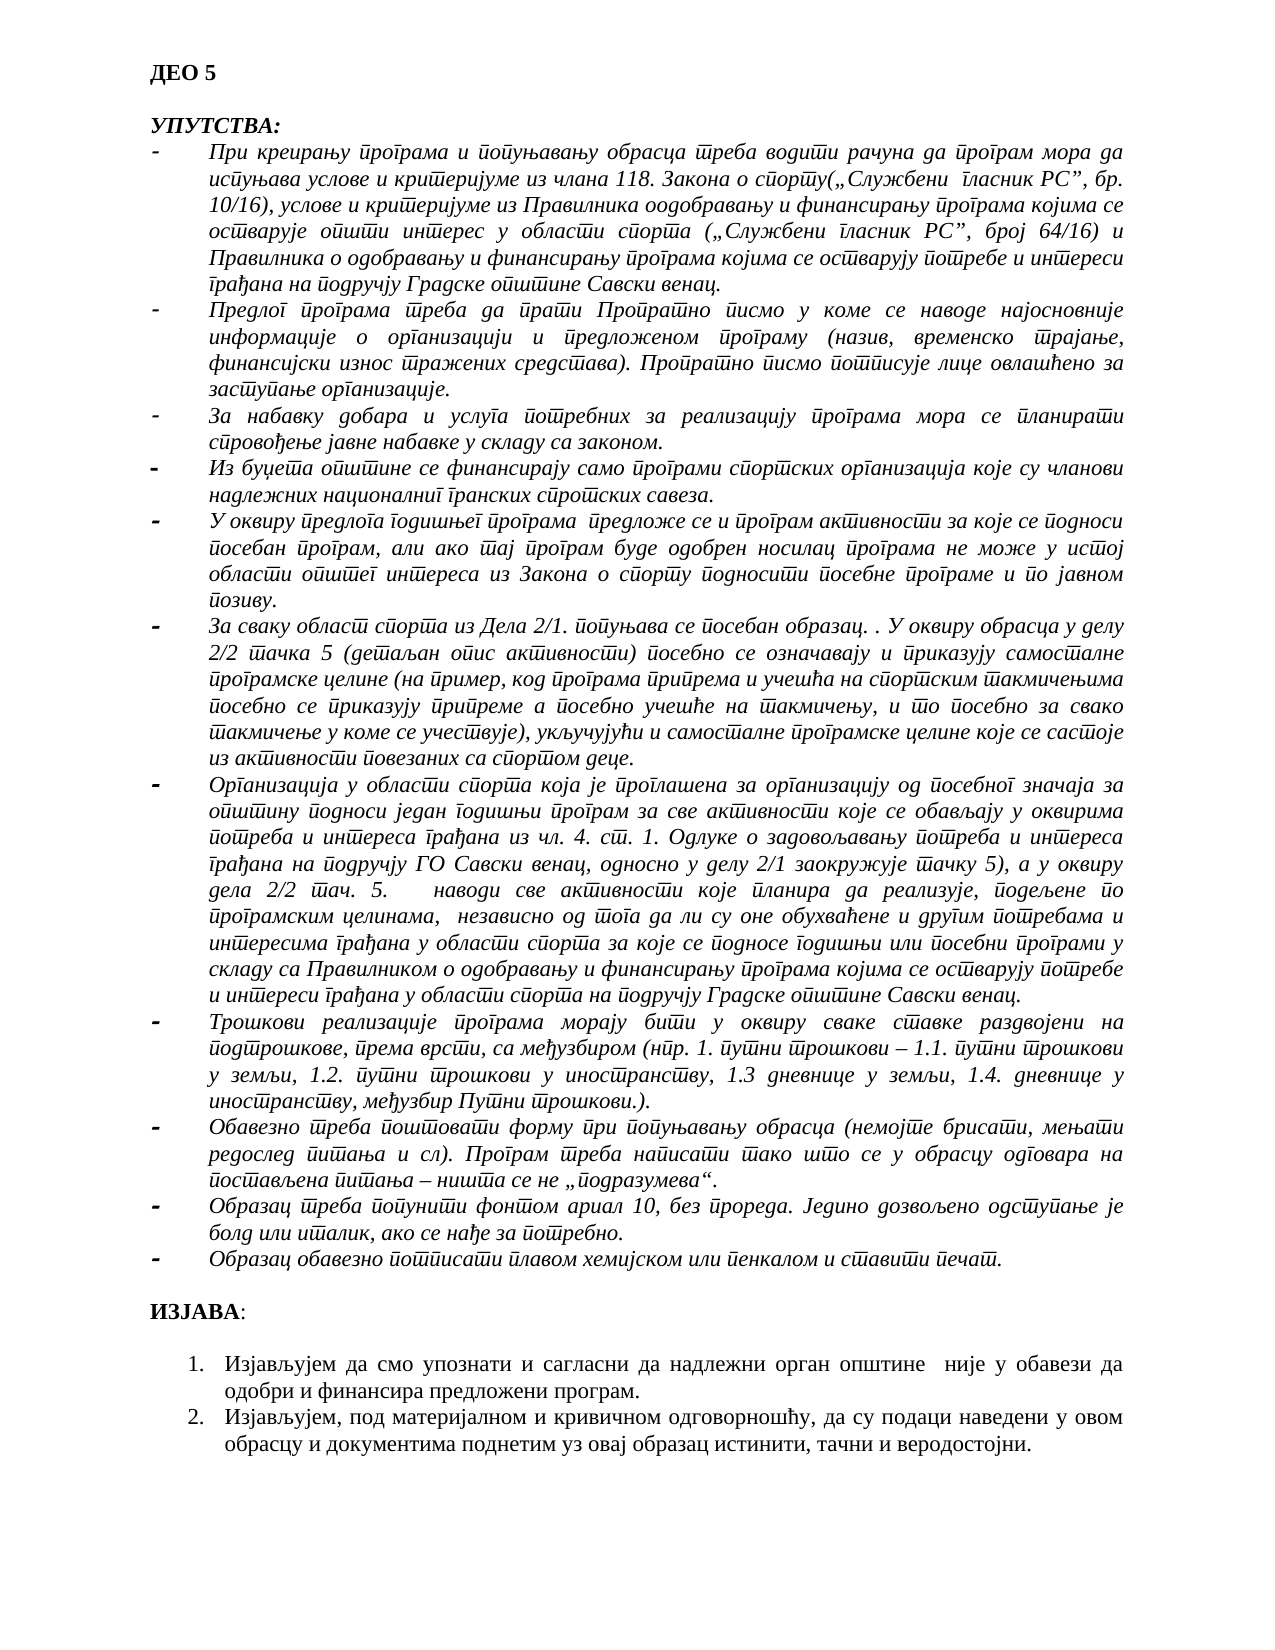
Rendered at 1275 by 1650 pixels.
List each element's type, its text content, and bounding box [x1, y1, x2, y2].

list Обавезно треба поштовати форму при попуњавању обрасца (немојте брисати, мењати редослед питања и сл). Програм треба написати тако што се у обрасцу одговара на постављена питања – ништа се не „подразумева“. [150, 1113, 1125, 1192]
list При креирању програма и попуњавању обрасца треба водити рачуна да програм мора да испуњава услове и критеријуме из члана 118. Закона о спорту(„Службени гласник РС”, бр. 10/16), услове и критеријуме из Правилника оодобравању и финансирању програма којима се остварује општи интерес у области спорта („Службени гласник РС”, број 64/16) и Правилника о одобравању и финансирању програма којима се остварују потребе и интереси грађана на подручју Градске општине Савски венац. [150, 138, 1125, 296]
text ДЕО 5 [150, 59, 1125, 86]
list Образац треба попунити фонтом ариал 10, без прореда. Једино дозвољено одступање је болд или италик, ако се нађе за потребно. [150, 1192, 1125, 1245]
list Организација у области спорта која је проглашена за организацију од посебног значаја за општину подноси један годишњи програм за све активности које се обављају у оквирима потреба и интереса грађана из чл. 4. ст. 1. Одлуке о задовољавању потреба и интереса грађана на подручју ГО Савски венац, односно у делу 2/1 заокружује тачку 5), а у оквиру дела 2/2 тач. 5. наводи све активности које планира да реализује, подељене по програмским целинама, независно од тога да ли су оне обухваћене и другим потребама и интересима грађана у области спорта за које се подносе годишњи или посебни програми у складу са Правилником о одобравању и финансирању програма којима се остварују потребе и интереси грађана у области спорта на подручју Градске општине Савски венац. [150, 771, 1125, 1008]
list За набавку добара и услуга потребних за реализацију програма мора се планирати спровођење јавне набавке у складу са законом. [150, 402, 1125, 454]
list Изјављујем, под материјалном и кривичном одговорношћу, да су подаци наведени у овом обрасцу и документима поднетим уз овај образац истинити, тачни и веродостојни. [187, 1403, 1125, 1456]
list Предлог програма треба да прати Пропратно писмо у коме се наводе најосновније информације о организацији и предложеном програму (назив, временско трајање, финансијски износ тражених средстава). Пропратно писмо потписује лице овлашћено за заступање организације. [150, 296, 1125, 402]
text ИЗЈАВА: [150, 1298, 1125, 1324]
list Трошкови реализације програма морају бити у оквиру сваке ставке раздвојени на подтрошкове, према врсти, са међузбиром (нпр. 1. путни трошкови – 1.1. путни трошкови у земљи, 1.2. путни трошкови у иностранству, 1.3 дневнице у земљи, 1.4. дневнице у иностранству, међузбир Путни трошкови.). [150, 1008, 1125, 1113]
list У оквиру предлога годишњег програма предложе се и програм активности за које се подноси посебан програм, али ако тај програм буде одобрен носилац програма не може у истој области општег интереса из Закона о спорту подносити посебне програме и по јавном позиву. [150, 507, 1125, 613]
list За сваку област спорта из Дела 2/1. попуњава се посебан образац. . У оквиру обрасца у делу 2/2 тачка 5 (детаљан опис активности) посебно се означавају и приказују самосталне програмске целине (на пример, код програма припрема и учешћа на спортским такмичењима посебно се приказују припреме а посебно учешће на такмичењу, и то посебно за свако такмичење у коме се учествује), укључујући и самосталне програмске целине које се састоје из активности повезаних са спортом деце. [150, 613, 1125, 771]
list Изјављујем да смо упознати и сагласни да надлежни орган општине није у обавези да одобри и финансира предложени програм. [187, 1351, 1125, 1403]
list Образац обавезно потписати плавом хемијском или пенкалом и ставити печат. [150, 1245, 1125, 1271]
list Из буџета општине се финансирају само програми спортских организација које су чланови надлежних националниг гранских спротских савеза. [150, 454, 1125, 507]
text УПУТСТВА: [150, 112, 1125, 138]
